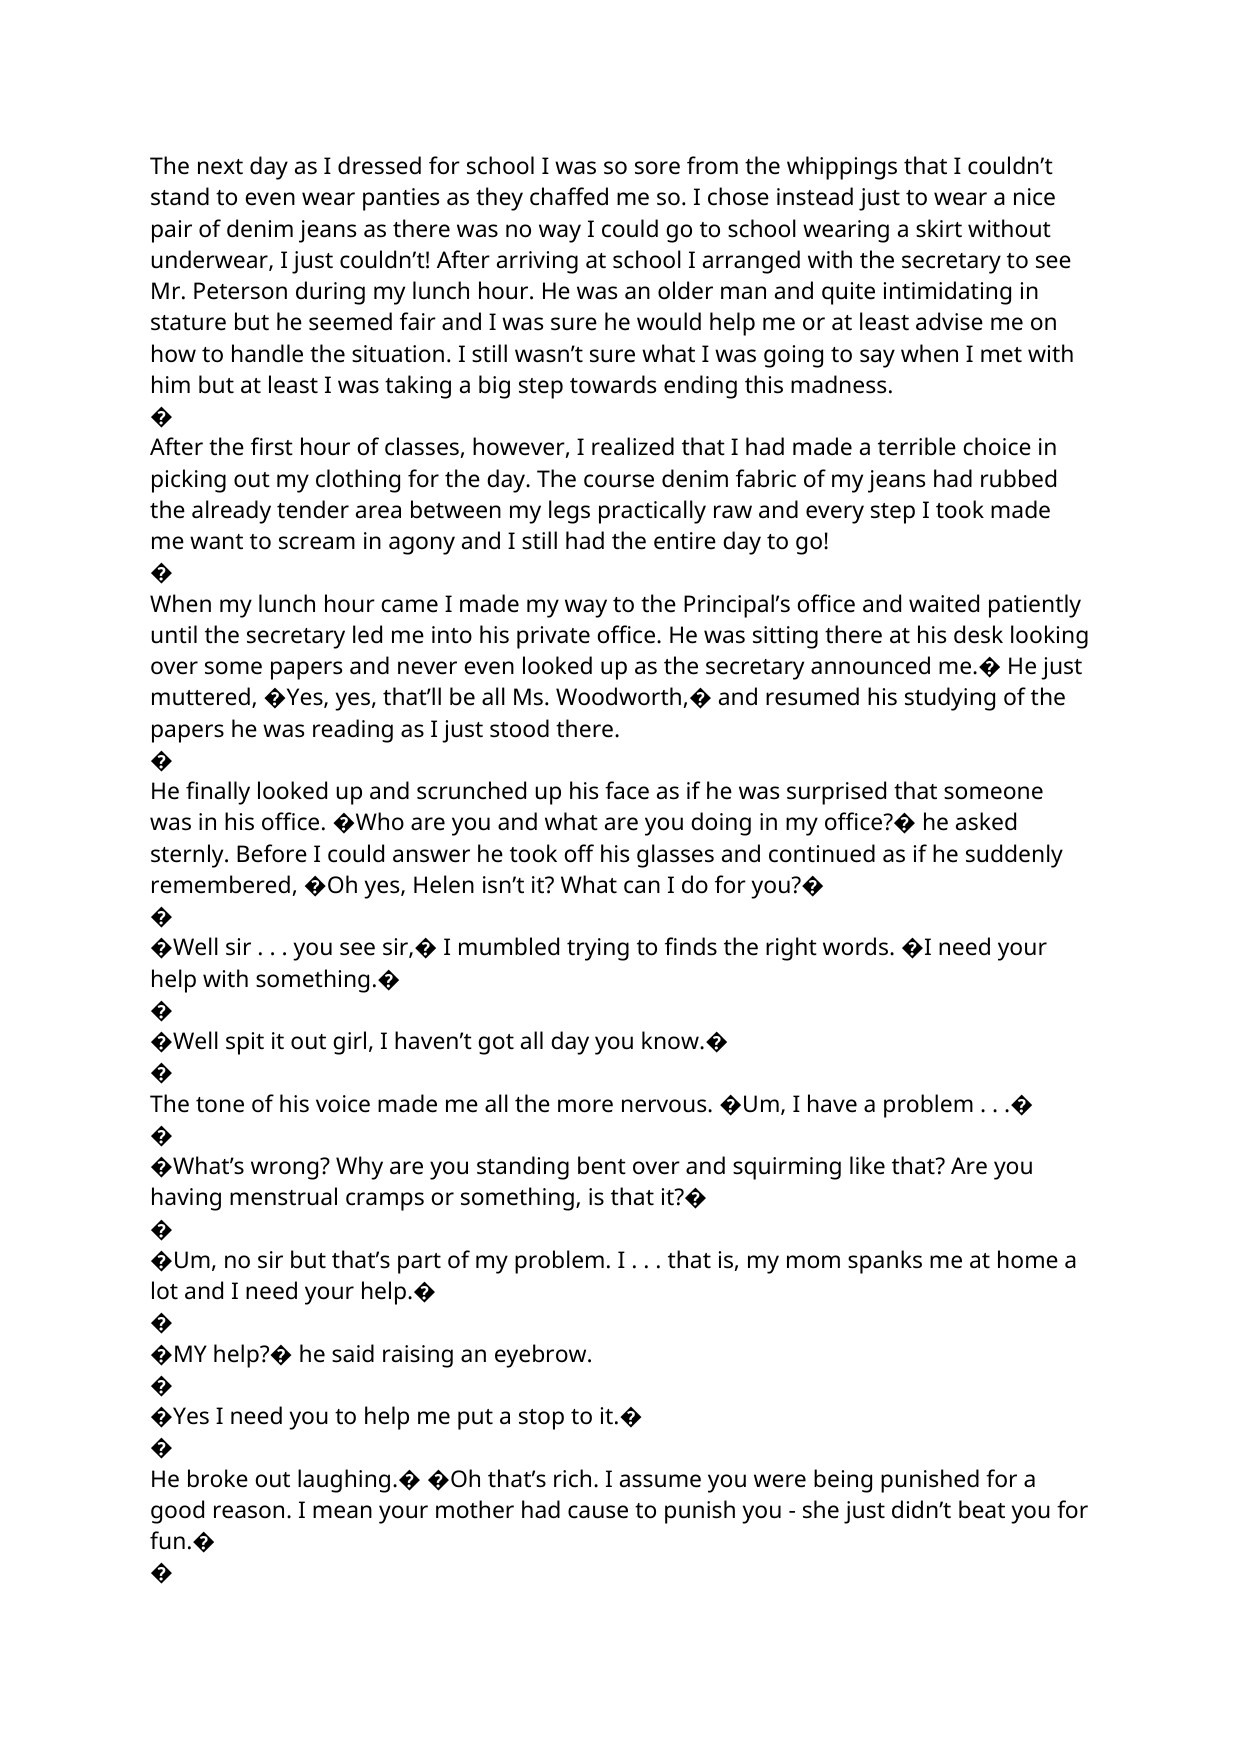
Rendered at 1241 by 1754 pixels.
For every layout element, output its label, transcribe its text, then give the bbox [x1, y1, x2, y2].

text � [150, 1119, 1090, 1150]
text �What’s wrong? Why are you standing bent over and squirming like that? Are you having menstrual cramps or something, is that it?� [150, 1150, 1090, 1212]
text He broke out laughing.� �Oh that’s rich. I assume you were being punished for a good reason. I mean your mother had cause to punish you - she just didn’t beat you for fun.� [150, 1462, 1090, 1556]
text When my lunch hour came I made my way to the Principal’s office and waited patiently until the secretary led me into his private office. He was sitting there at his desk looking over some papers and never even looked up as the secretary announced me.� He just muttered, �Yes, yes, that’ll be all Ms. Woodworth,� and resumed his studying of the papers he was reading as I just stood there. [150, 587, 1090, 744]
text He finally looked up and scrunched up his face as if he was surprised that someone was in his office. �Who are you and what are you doing in my office?� he asked sternly. Before I could answer he took off his glasses and continued as if he suddenly remembered, �Oh yes, Helen isn’t it? What can I do for you?� [150, 775, 1090, 900]
text �Yes I need you to help me put a stop to it.� [150, 1400, 1090, 1431]
text After the first hour of classes, however, I realized that I had made a terrible choice in picking out my clothing for the day. The course denim fabric of my jeans had rubbed the already tender area between my legs practically raw and every step I took made me want to scream in agony and I still had the entire day to go! [150, 431, 1090, 556]
text � [150, 1369, 1090, 1400]
text � [150, 900, 1090, 931]
text The next day as I dressed for school I was so sore from the whippings that I couldn’t stand to even wear panties as they chaffed me so. I chose instead just to wear a nice pair of denim jeans as there was no way I could go to school wearing a skirt without underwear, I just couldn’t! After arriving at school I arranged with the secretary to see Mr. Peterson during my lunch hour. He was an older man and quite intimidating in stature but he seemed fair and I was sure he would help me or at least advise me on how to handle the situation. I still wasn’t sure what I was going to say when I met with him but at least I was taking a big step towards ending this madness. [150, 150, 1090, 400]
text � [150, 1212, 1090, 1244]
text � [150, 400, 1090, 431]
text � [150, 1431, 1090, 1462]
text � [150, 1306, 1090, 1337]
text �Well sir . . . you see sir,� I mumbled trying to finds the right words. �I need your help with something.� [150, 931, 1090, 994]
text �Um, no sir but that’s part of my problem. I . . . that is, my mom spanks me at home a lot and I need your help.� [150, 1244, 1090, 1306]
text � [150, 1556, 1090, 1587]
text �Well spit it out girl, I haven’t got all day you know.� [150, 1025, 1090, 1056]
text � [150, 556, 1090, 587]
text � [150, 1056, 1090, 1087]
text �MY help?� he said raising an eyebrow. [150, 1337, 1090, 1369]
text � [150, 744, 1090, 775]
text � [150, 994, 1090, 1025]
text The tone of his voice made me all the more nervous. �Um, I have a problem . . .� [150, 1087, 1090, 1119]
